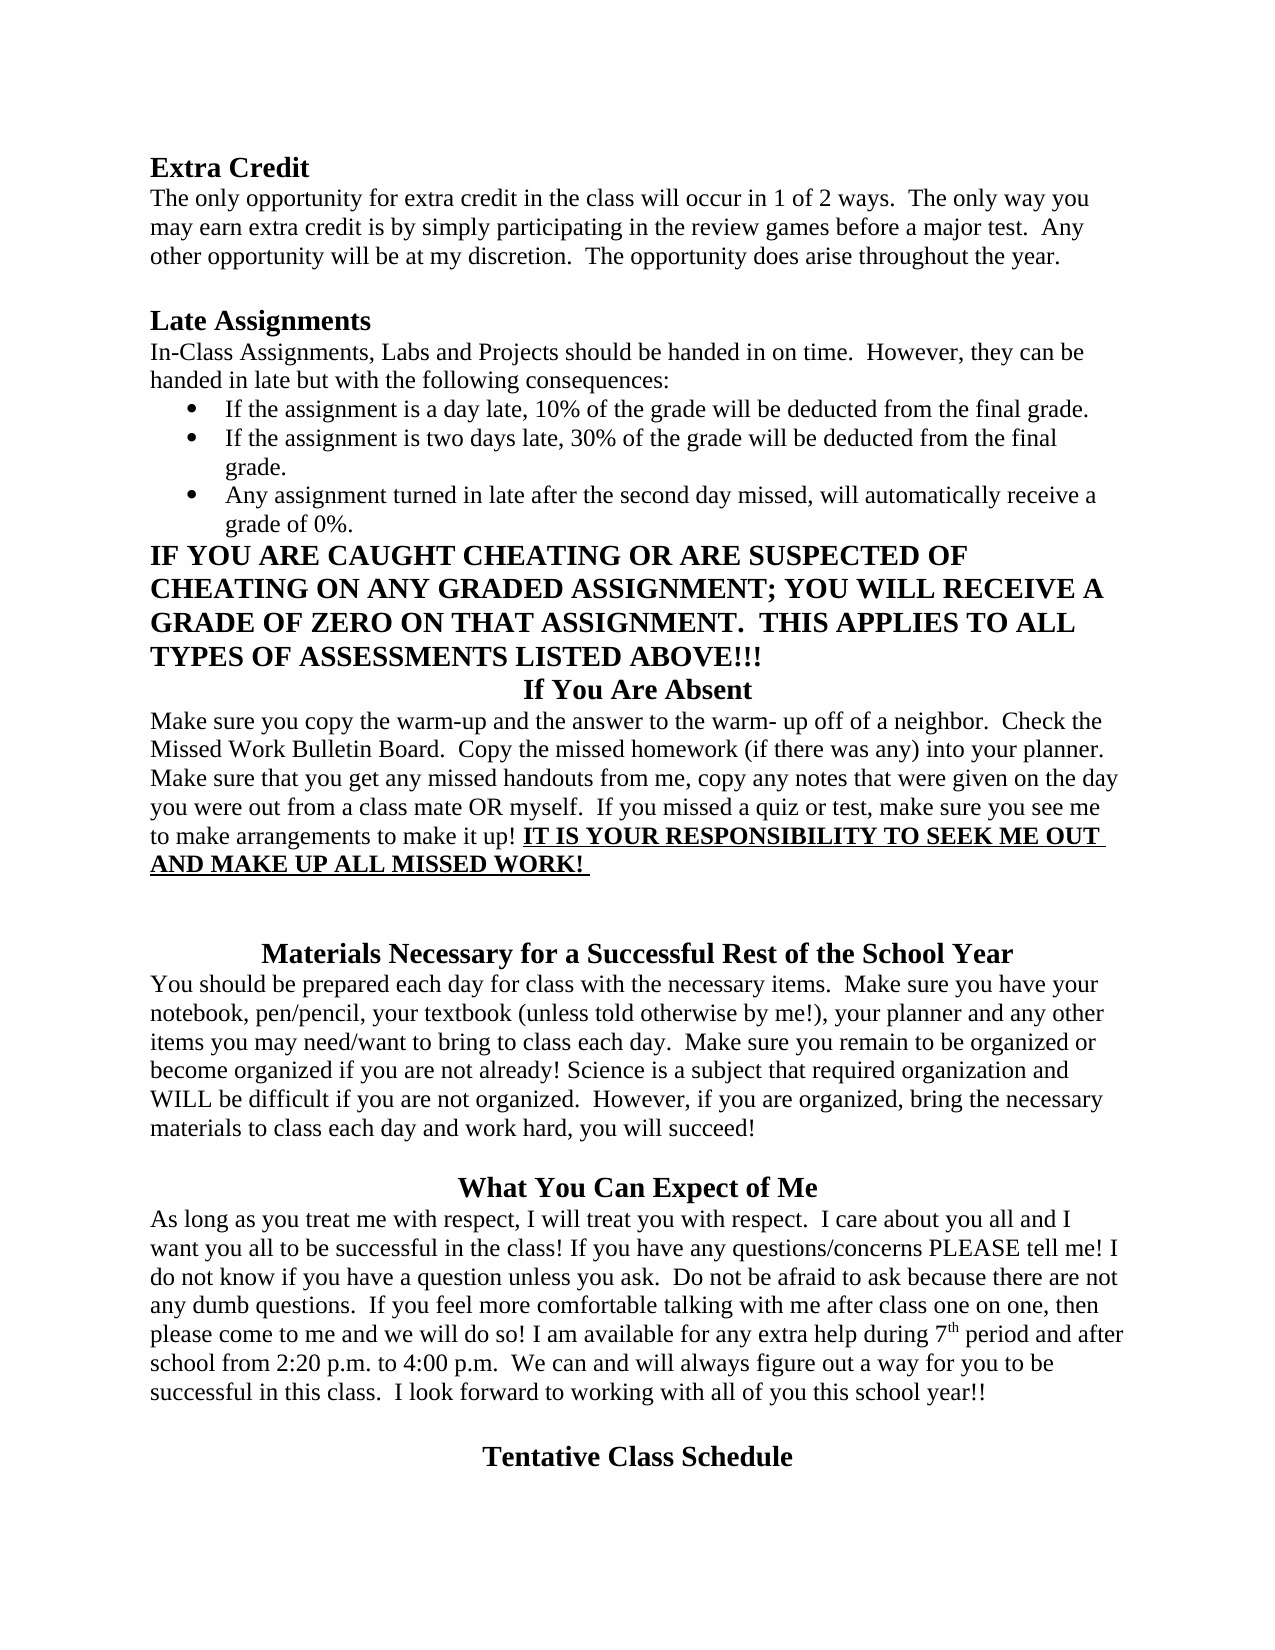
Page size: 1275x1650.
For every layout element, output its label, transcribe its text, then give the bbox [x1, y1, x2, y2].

list Materials Necessary for a Successful Rest of the School Year [150, 936, 1125, 969]
list Late Assignments [150, 303, 1125, 337]
list If You Are Absent [150, 672, 1125, 706]
list Any assignment turned in late after the second day missed, will automatically receive a grade of 0%. [187, 481, 1125, 538]
list IF YOU ARE CAUGHT CHEATING OR ARE SUSPECTED OF CHEATING ON ANY GRADED ASSIGNMENT; YOU WILL RECEIVE A GRADE OF ZERO ON THAT ASSIGNMENT. THIS APPLIES TO ALL TYPES OF ASSESSMENTS LISTED ABOVE!!! [150, 538, 1125, 672]
list What You Can Expect of Me [150, 1171, 1125, 1204]
list In-Class Assignments, Labs and Projects should be handed in on time. However, they can be handed in late but with the following consequences: [150, 337, 1125, 394]
list The only opportunity for extra credit in the class will occur in 1 of 2 ways. The only way you may earn extra credit is by simply participating in the review games before a major test. Any other opportunity will be at my discretion. The opportunity does arise throughout the year. [150, 183, 1125, 270]
list Tentative Class Schedule [150, 1439, 1125, 1472]
list Extra Credit [150, 150, 1125, 183]
list You should be prepared each day for class with the necessary items. Make sure you have your notebook, pen/pencil, your textbook (unless told otherwise by me!), your planner and any other items you may need/want to bring to class each day. Make sure you remain to be organized or become organized if you are not already! Science is a subject that required organization and WILL be difficult if you are not organized. However, if you are organized, bring the necessary materials to class each day and work hard, you will succeed! [150, 969, 1125, 1142]
list Make sure you copy the warm-up and the answer to the warm- up off of a neighbor. Check the Missed Work Bulletin Board. Copy the missed homework (if there was any) into your planner. Make sure that you get any missed handouts from me, copy any notes that were given on the day you were out from a class mate OR myself. If you missed a quiz or test, make sure you see me to make arrangements to make it up! IT IS YOUR RESPONSIBILITY TO SEEK ME OUT AND MAKE UP ALL MISSED WORK! [150, 706, 1125, 878]
list If the assignment is two days late, 30% of the grade will be deducted from the final grade. [187, 423, 1125, 481]
list As long as you treat me with respect, I will treat you with respect. I care about you all and I want you all to be successful in the class! If you have any questions/concerns PLEASE tell me! I do not know if you have a question unless you ask. Do not be afraid to ask because there are not any dumb questions. If you feel more comfortable talking with me after class one on one, then please come to me and we will do so! I am available for any extra help during 7th period and after school from 2:20 p.m. to 4:00 p.m. We can and will always figure out a way for you to be successful in this class. I look forward to working with all of you this school year!! [150, 1204, 1125, 1405]
list If the assignment is a day late, 10% of the grade will be deducted from the final grade. [187, 394, 1125, 423]
